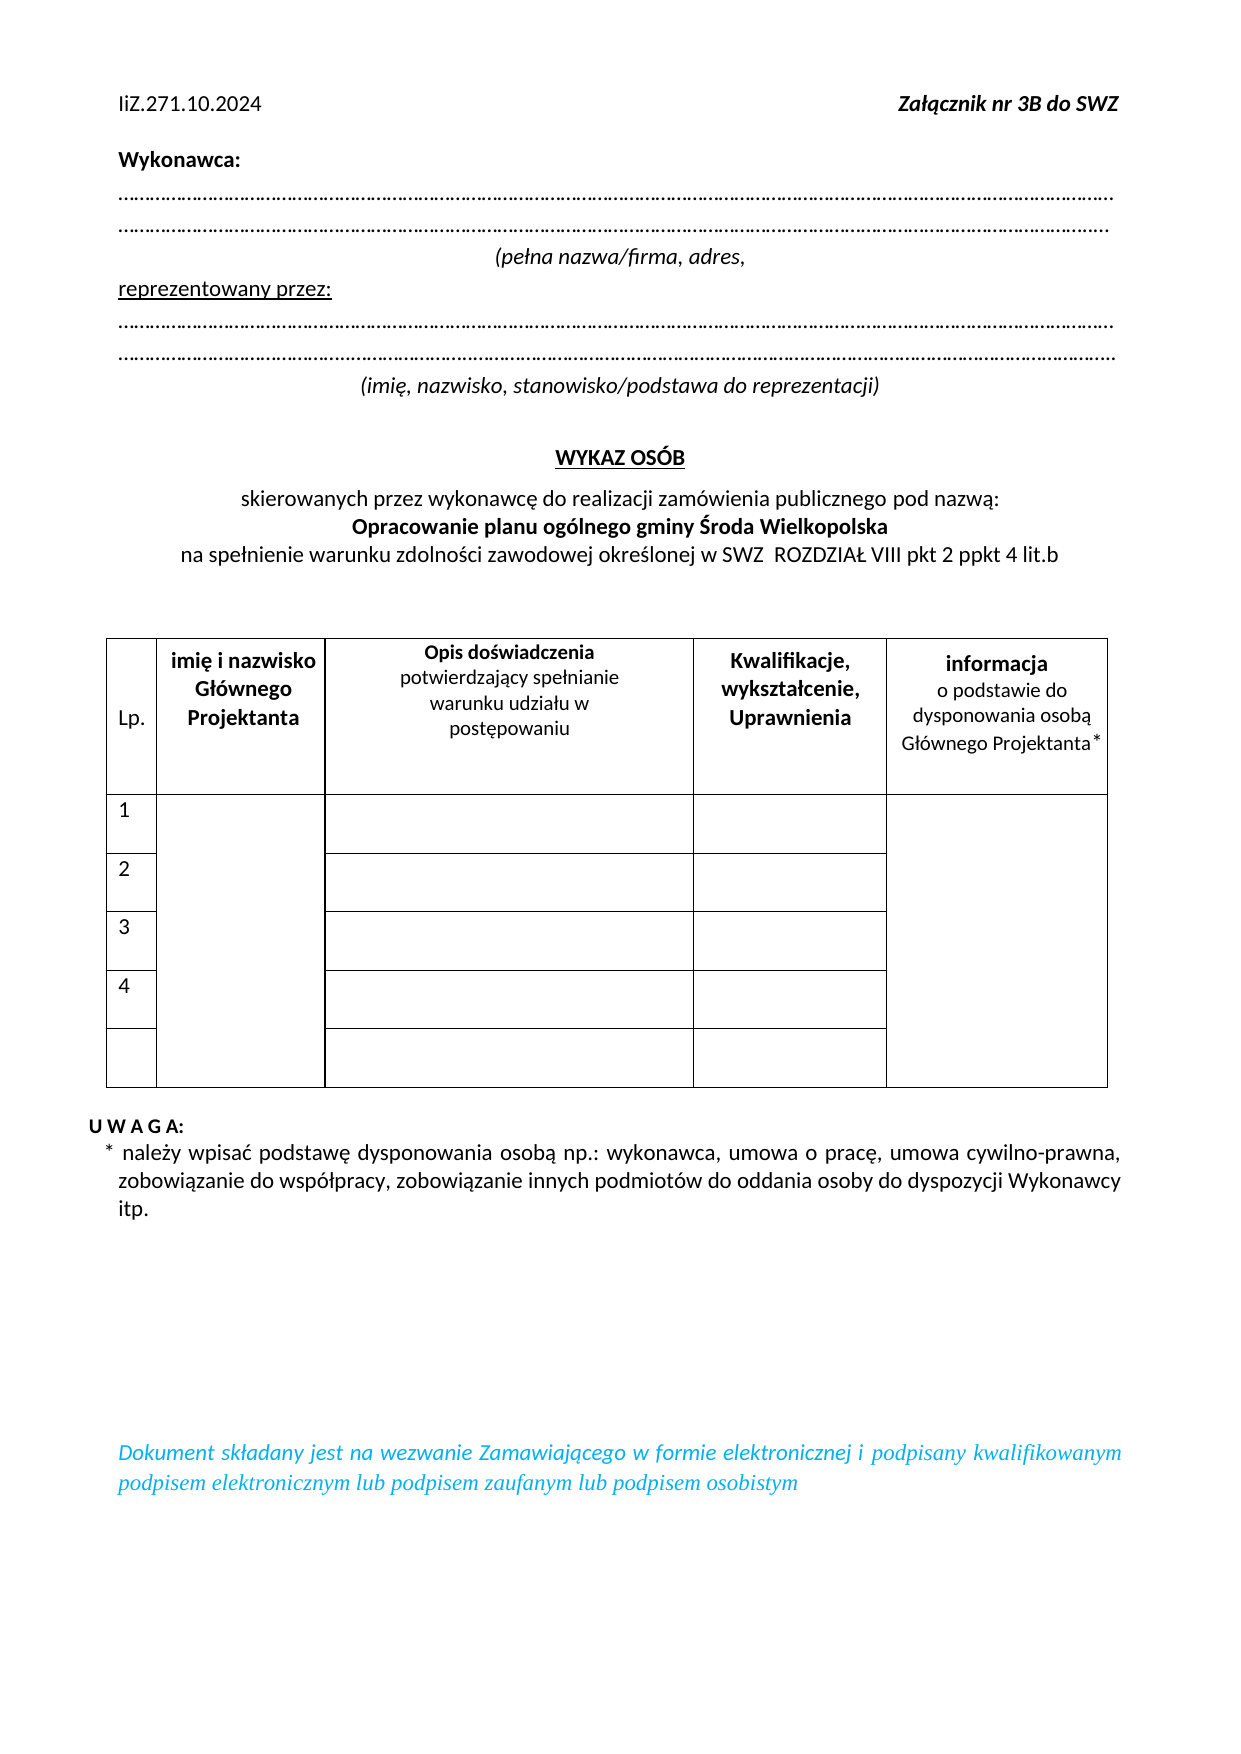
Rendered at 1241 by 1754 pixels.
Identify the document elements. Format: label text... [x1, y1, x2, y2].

text WYKAZ OSÓB [118, 443, 1122, 471]
text U W A G A: [88, 1113, 1122, 1138]
text skierowanych przez wykonawcę do realizacji zamówienia publicznego pod nazwą: [118, 484, 1122, 512]
table_cell [326, 912, 693, 970]
table_cell [694, 795, 886, 853]
table_cell [326, 971, 693, 1028]
table_cell 4 [107, 971, 156, 1028]
table_cell [157, 795, 324, 1087]
table_header Kwalifikacje, wykształcenie, Uprawnienia [694, 639, 886, 794]
table_header Opis doświadczenia potwierdzający spełnianie warunku udziału w postępowaniu [326, 639, 693, 794]
table_cell 3 [107, 912, 156, 970]
text IiZ.271.10.2024 Załącznik nr 3B do SWZ [118, 89, 1122, 117]
text * należy wpisać podstawę dysponowania osobą np.: wykonawca, umowa o pracę, umowa cywilno-prawna, zobowiązanie do współpracy, zobowiązanie innych podmiotów do oddania osoby do dyspozycji Wykonawcy itp. [103, 1138, 1122, 1223]
text na spełnienie warunku zdolności zawodowej określonej w SWZ ROZDZIAŁ VIII pkt 2 ppkt 4 lit.b [118, 540, 1122, 568]
text …………………………………………………………………………………………………………………………………………………………………………………………………………………………………………………………………………………………………………………………………………..… [118, 178, 1122, 238]
text Dokument składany jest na wezwanie Zamawiającego w formie elektronicznej i podpisany kwalifikowanym podpisem elektronicznym lub podpisem zaufanym lub podpisem osobistym [118, 1438, 1122, 1496]
table_cell [326, 1029, 693, 1087]
text (imię, nazwisko, stanowisko/podstawa do reprezentacji) [118, 371, 1122, 399]
table_cell [326, 854, 693, 911]
table_cell 1 [107, 795, 156, 853]
table_cell [694, 854, 886, 911]
table_cell [107, 1029, 156, 1087]
text ……………………………………………………………………………………………………………………………………………………………………………………………………………..…………………..………………………………………………………………………………………………………….. [118, 306, 1122, 367]
text reprezentowany przez: [118, 274, 1122, 302]
text (pełna nazwa/firma, adres, [118, 242, 1122, 270]
table_cell [694, 971, 886, 1028]
table_cell 2 [107, 854, 156, 911]
text Opracowanie planu ogólnego gminy Środa Wielkopolska [118, 512, 1122, 540]
table_cell [694, 912, 886, 970]
table_cell [694, 1029, 886, 1087]
table_header Lp. [107, 639, 156, 794]
text Wykonawca: [118, 145, 1122, 173]
table_header imię i nazwisko Głównego Projektanta [157, 639, 324, 794]
table_header informacja o podstawie do dysponowania osobą Głównego Projektanta* [887, 639, 1107, 794]
table_cell [326, 795, 693, 853]
table_cell [887, 795, 1107, 1087]
